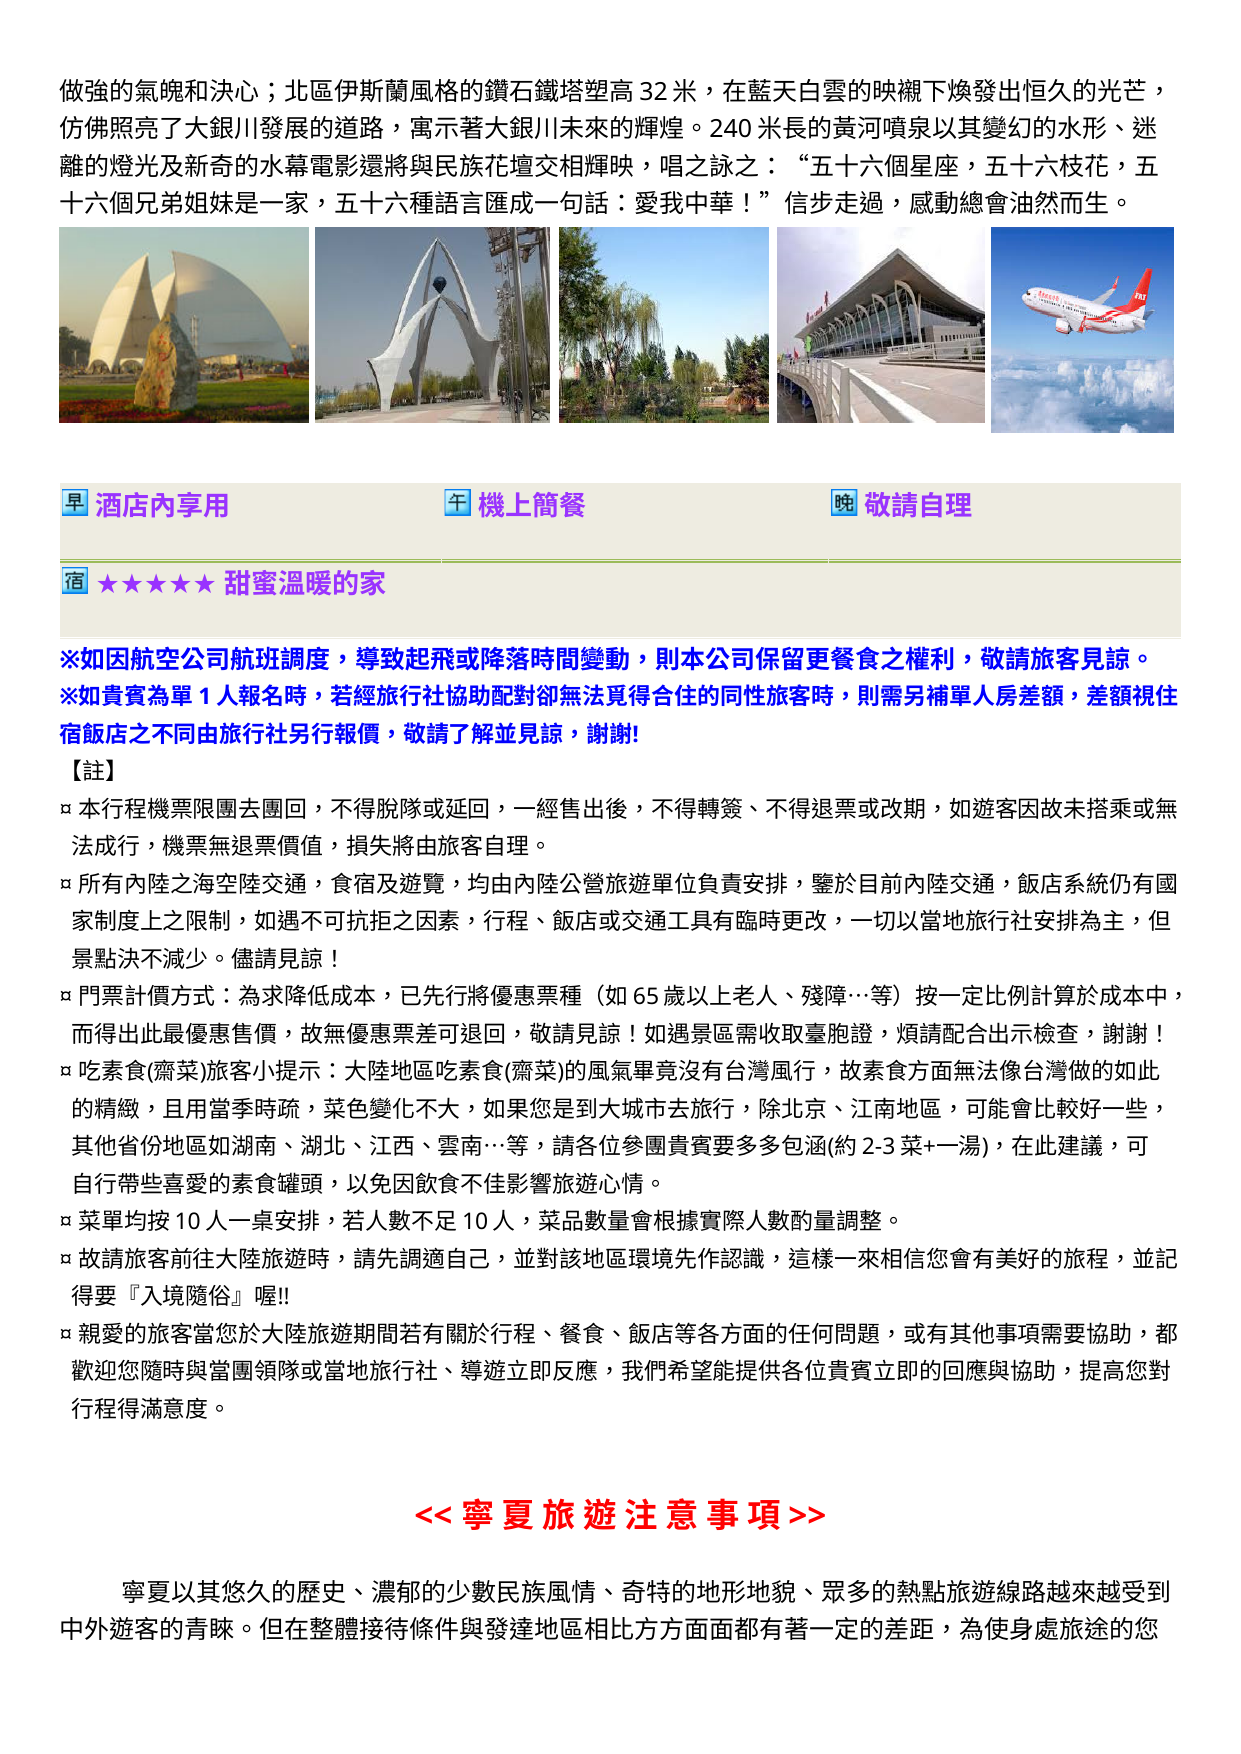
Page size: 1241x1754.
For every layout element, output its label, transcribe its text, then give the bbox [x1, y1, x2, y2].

table_header 酒店內享用 [60, 484, 441, 559]
text 行程得滿意度。 [59, 1388, 1181, 1426]
picture [777, 227, 985, 423]
text 法成行，機票無退票價值，損失將由旅客自理。 [59, 826, 1181, 863]
text 景點決不減少。儘請見諒！ [59, 938, 1181, 976]
picture [62, 489, 89, 516]
text 其他省份地區如湖南、湖北、江西、雲南…等，請各位參團貴賓要多多包涵(約2-3菜+一湯)，在此建議，可 [59, 1126, 1181, 1163]
picture [59, 227, 309, 423]
picture [559, 227, 769, 423]
text 得要『入境隨俗』喔!! [59, 1276, 1181, 1313]
picture [991, 227, 1174, 433]
text ¤ 故請旅客前往大陸旅遊時，請先調適自己，並對該地區環境先作認識，這樣一來相信您會有美好的旅程，並記 [59, 1238, 1181, 1276]
picture [62, 567, 88, 594]
text ¤ 所有內陸之海空陸交通，食宿及遊覽，均由內陸公營旅遊單位負責安排，鑒於目前內陸交通，飯店系統仍有國 [59, 863, 1181, 901]
picture [315, 227, 550, 423]
text 歡迎您隨時與當團領隊或當地旅行社、導遊立即反應，我們希望能提供各位貴賓立即的回應與協助，提高您對 [59, 1351, 1181, 1388]
text 而得出此最優惠售價，故無優惠票差可退回，敬請見諒！如遇景區需收取臺胞證，煩請配合出示檢查，謝謝！ [59, 1013, 1181, 1051]
text ¤ 吃素食(齋菜)旅客小提示：大陸地區吃素食(齋菜)的風氣畢竟沒有台灣風行，故素食方面無法像台灣做的如此 [59, 1051, 1181, 1088]
picture [831, 489, 858, 516]
table_header 敬請自理 [829, 484, 1181, 559]
text ¤ 親愛的旅客當您於大陸旅遊期間若有關於行程、餐食、飯店等各方面的任何問題，或有其他事項需要協助，都 [59, 1313, 1181, 1351]
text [59, 1572, 1181, 1647]
text 【註】 [59, 751, 1181, 788]
text ¤ 菜單均按10人一桌安排，若人數不足10人，菜品數量會根據實際人數酌量調整。 [59, 1201, 1181, 1238]
text 的精緻，且用當季時疏，菜色變化不大，如果您是到大城市去旅行，除北京、江南地區，可能會比較好一些， [59, 1088, 1181, 1126]
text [59, 71, 1181, 221]
text 自行帶些喜愛的素食罐頭，以免因飲食不佳影響旅遊心情。 [59, 1163, 1181, 1201]
text << 寧 夏 旅 遊 注 意 事 項 >> [59, 1501, 1181, 1534]
picture [444, 489, 471, 516]
text ※如因航空公司航班調度，導致起飛或降落時間變動，則本公司保留更餐食之權利，敬請旅客見諒。 ※如貴賓為單1人報名時，若經旅行社協助配對卻無法覓得合住的同性旅客時，則需另補單人房差額，差額視住宿飯店之不同由旅行社另行報價，敬請了解並見諒，謝謝! [59, 639, 1181, 751]
table_cell ★★★★★ 甜蜜溫暖的家 [60, 563, 1181, 637]
text 家制度上之限制，如遇不可抗拒之因素，行程、飯店或交通工具有臨時更改，一切以當地旅行社安排為主，但 [59, 901, 1181, 938]
table_header 機上簡餐 [442, 484, 828, 559]
text ¤ 本行程機票限團去團回，不得脫隊或延回，一經售出後，不得轉簽、不得退票或改期，如遊客因故未搭乘或無 [59, 788, 1181, 826]
text ¤ 門票計價方式：為求降低成本，已先行將優惠票種（如65歲以上老人、殘障…等）按一定比例計算於成本中， [59, 976, 1181, 1013]
